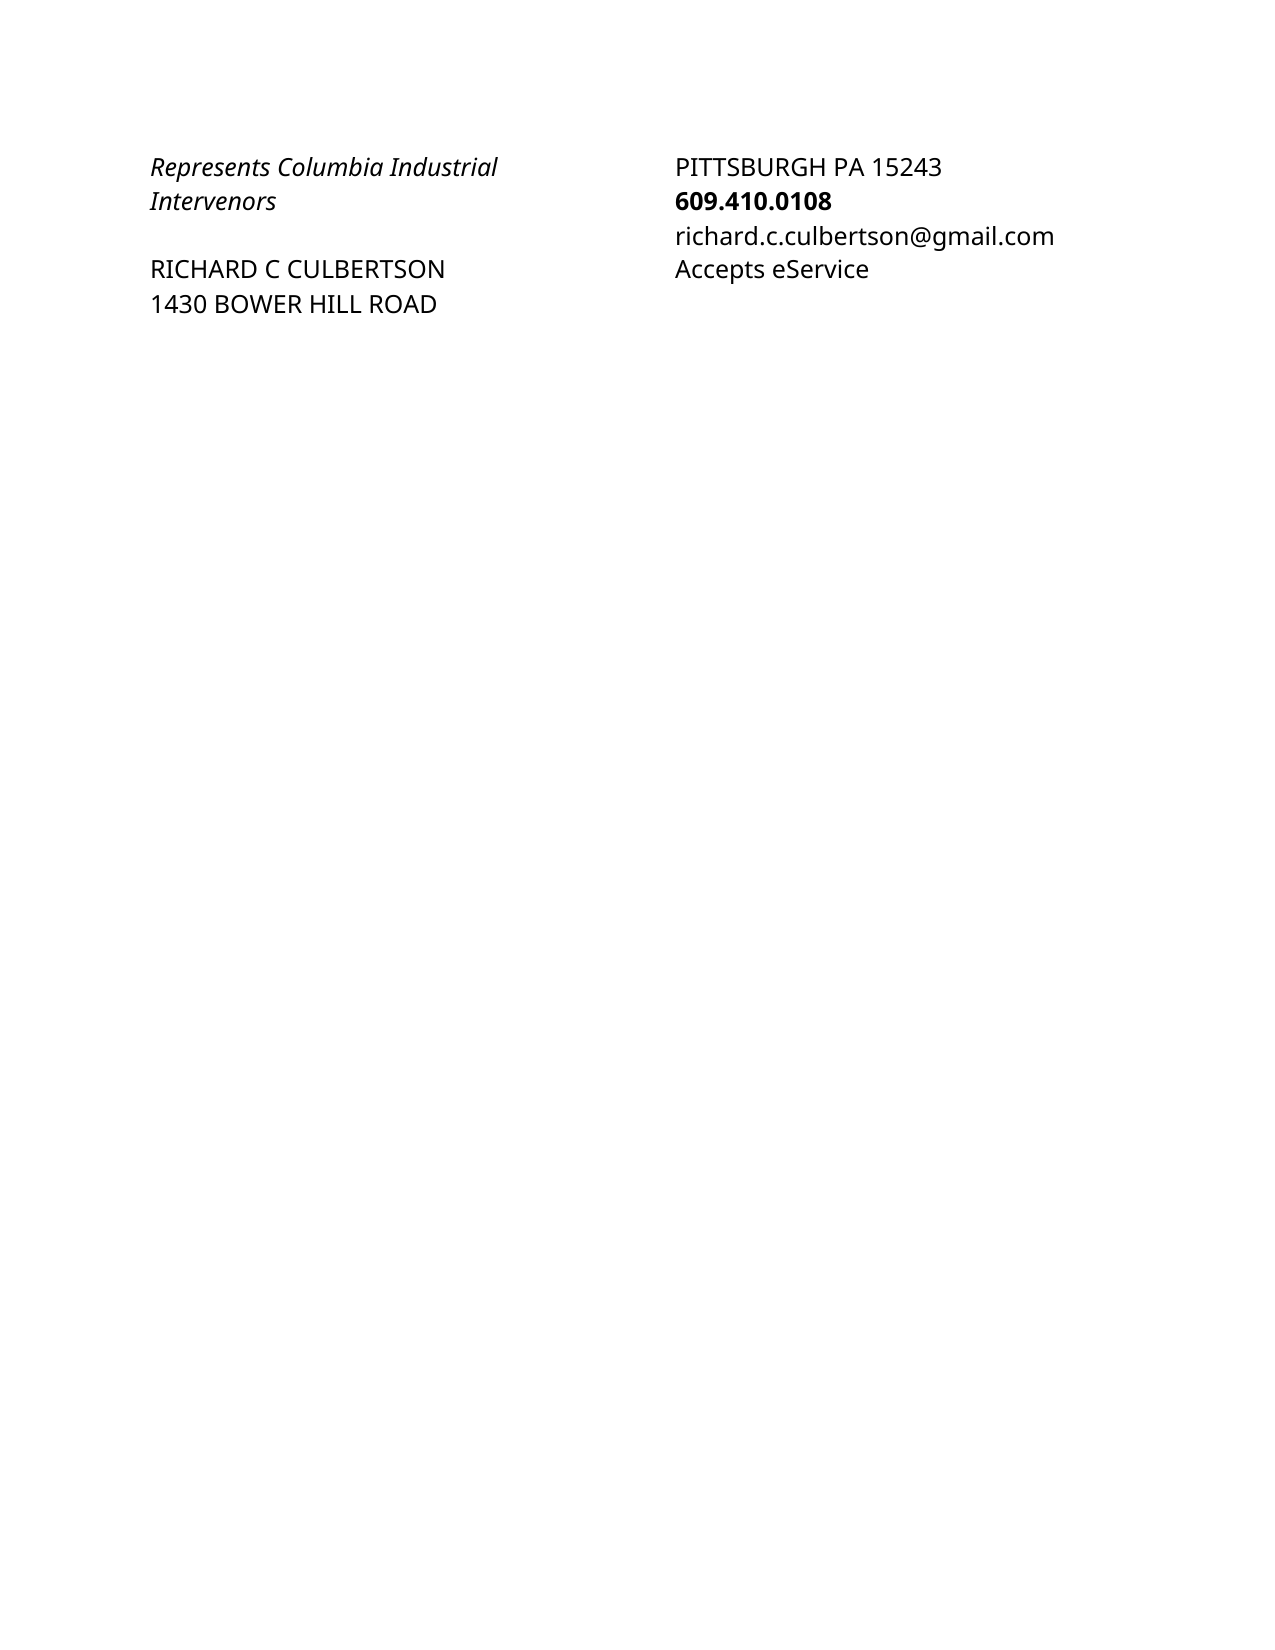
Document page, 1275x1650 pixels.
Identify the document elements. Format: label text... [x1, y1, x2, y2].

text Accepts eService [675, 252, 1125, 286]
text RICHARD C CULBERTSON [150, 252, 600, 286]
text richard.c.culbertson@gmail.com [675, 218, 1125, 252]
text 1430 BOWER HILL ROAD [150, 286, 600, 320]
text PITTSBURGH PA 15243 [675, 150, 1125, 184]
text Represents Columbia Industrial Intervenors [150, 150, 600, 218]
text 609.410.0108 [675, 184, 1125, 218]
